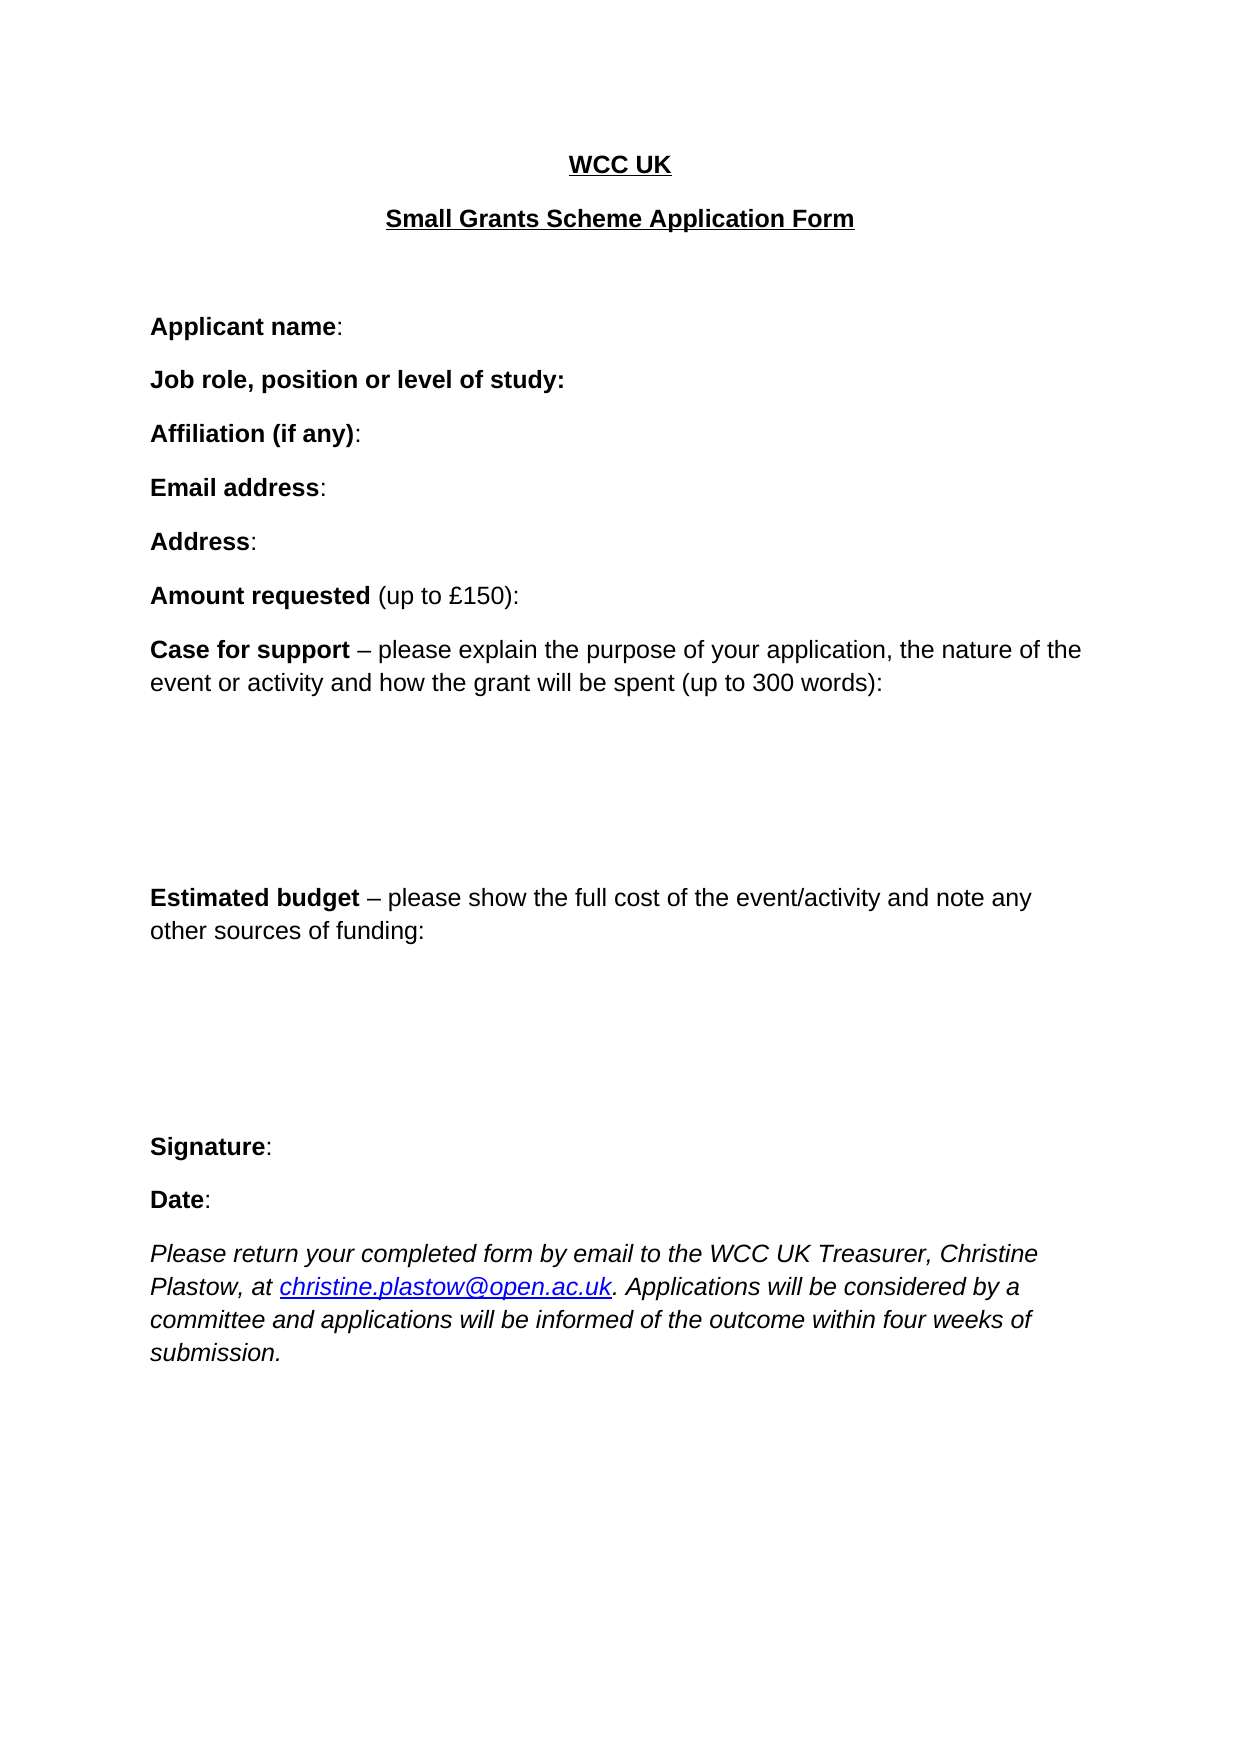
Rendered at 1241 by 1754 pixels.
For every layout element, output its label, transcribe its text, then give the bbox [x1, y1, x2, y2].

text Case for support – please explain the purpose of your application, the nature of the event or activity and how the grant will be spent (up to 300 words): [150, 635, 1090, 696]
text Signature: [150, 1132, 1090, 1160]
text Affiliation (if any): [150, 419, 1090, 448]
text Applicant name: [150, 312, 1090, 340]
text Job role, position or level of study: [150, 365, 1090, 394]
text WCC UK [150, 150, 1090, 179]
text Date: [150, 1185, 1090, 1214]
text Amount requested (up to £150): [150, 581, 1090, 609]
text Small Grants Scheme Application Form [150, 204, 1090, 233]
text Email address: [150, 473, 1090, 502]
text Please return your completed form by email to the WCC UK Treasurer, Christine Plastow, at christine.plastow@open.ac.uk. Applications will be considered by a committee and applications will be informed of the outcome within four weeks of submission. [150, 1239, 1090, 1367]
text Estimated budget – please show the full cost of the event/activity and note any other sources of funding: [150, 883, 1090, 945]
text Address: [150, 527, 1090, 556]
